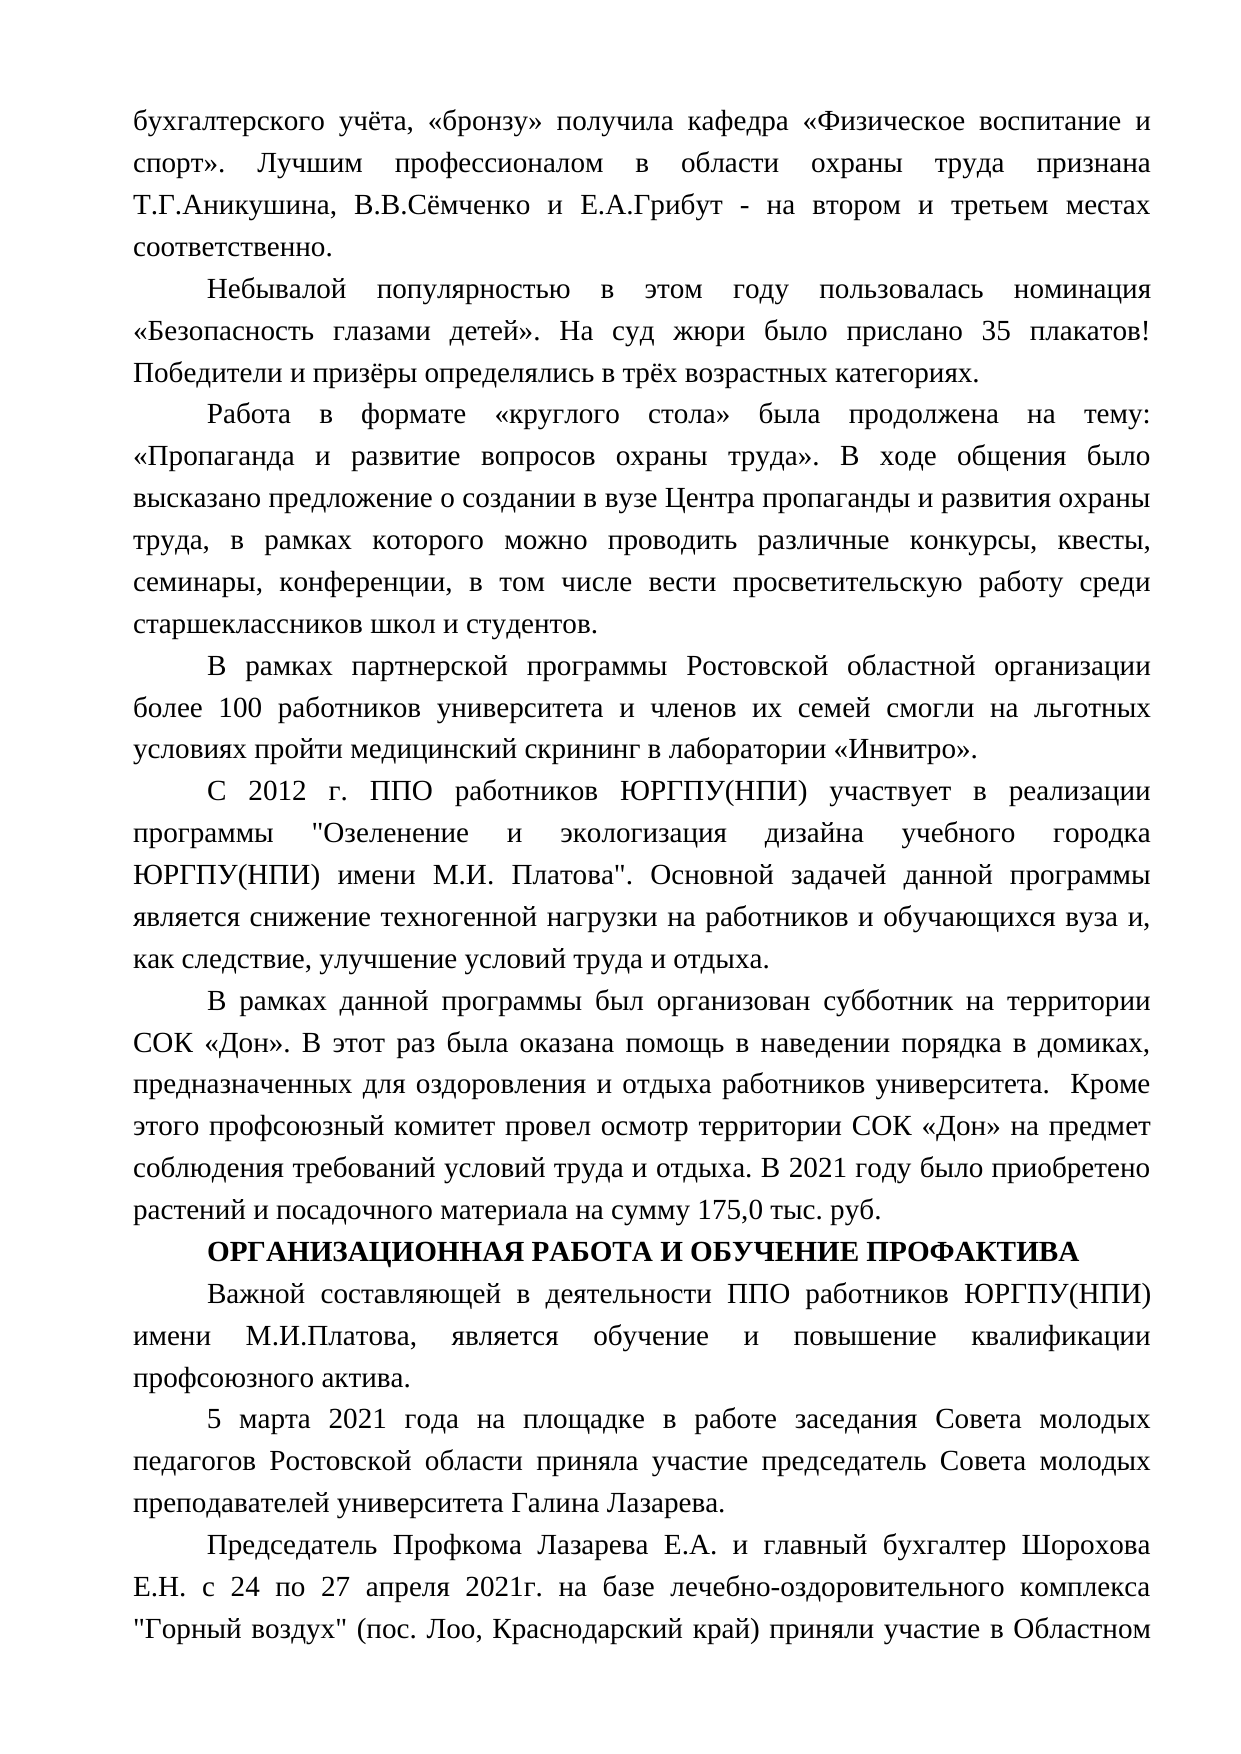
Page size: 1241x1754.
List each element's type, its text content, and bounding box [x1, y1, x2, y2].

text Важной составляющей в деятельности ППО работников ЮРГПУ(НПИ) имени М.И.Платова, является обучение и повышение квалификации профсоюзного актива. [133, 1276, 1152, 1393]
text 5 марта 2021 года на площадке в работе заседания Совета молодых педагогов Ростовской области приняла участие председатель Совета молодых преподавателей университета Галина Лазарева. [133, 1402, 1152, 1519]
text В рамках данной программы был организован субботник на территории СОК «Дон». В этот раз была оказана помощь в наведении порядка в домиках, предназначенных для оздоровления и отдыха работников университета. Кроме этого профсоюзный комитет провел осмотр территории СОК «Дон» на предмет соблюдения требований условий труда и отдыха. В 2021 году было приобретено растений и посадочного материала на сумму 175,0 тыс. руб. [133, 983, 1152, 1226]
text В рамках партнерской программы Ростовской областной организации более 100 работников университета и членов их семей смогли на льготных условиях пройти медицинский скрининг в лаборатории «Инвитро». [133, 648, 1152, 765]
text С 2012 г. ППО работников ЮРГПУ(НПИ) участвует в реализации программы "Озеленение и экологизация дизайна учебного городка ЮРГПУ(НПИ) имени М.И. Платова". Основной задачей данной программы является снижение техногенной нагрузки на работников и обучающихся вуза и, как следствие, улучшение условий труда и отдыха. [133, 773, 1152, 974]
text ОРГАНИЗАЦИОННАЯ РАБОТА И ОБУЧЕНИЕ ПРОФАКТИВА [133, 1234, 1152, 1268]
text Небывалой популярностью в этом году пользовалась номинация «Безопасность глазами детей». На суд жюри было прислано 35 плакатов! Победители и призёры определялись в трёх возрастных категориях. [133, 271, 1152, 388]
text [133, 1527, 1152, 1644]
text Работа в формате «круглого стола» была продолжена на тему: «Пропаганда и развитие вопросов охраны труда». В ходе общения было высказано предложение о создании в вузе Центра пропаганды и развития охраны труда, в рамках которого можно проводить различные конкурсы, квесты, семинары, конференции, в том числе вести просветительскую работу среди старшеклассников школ и студентов. [133, 397, 1152, 639]
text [133, 103, 1152, 263]
